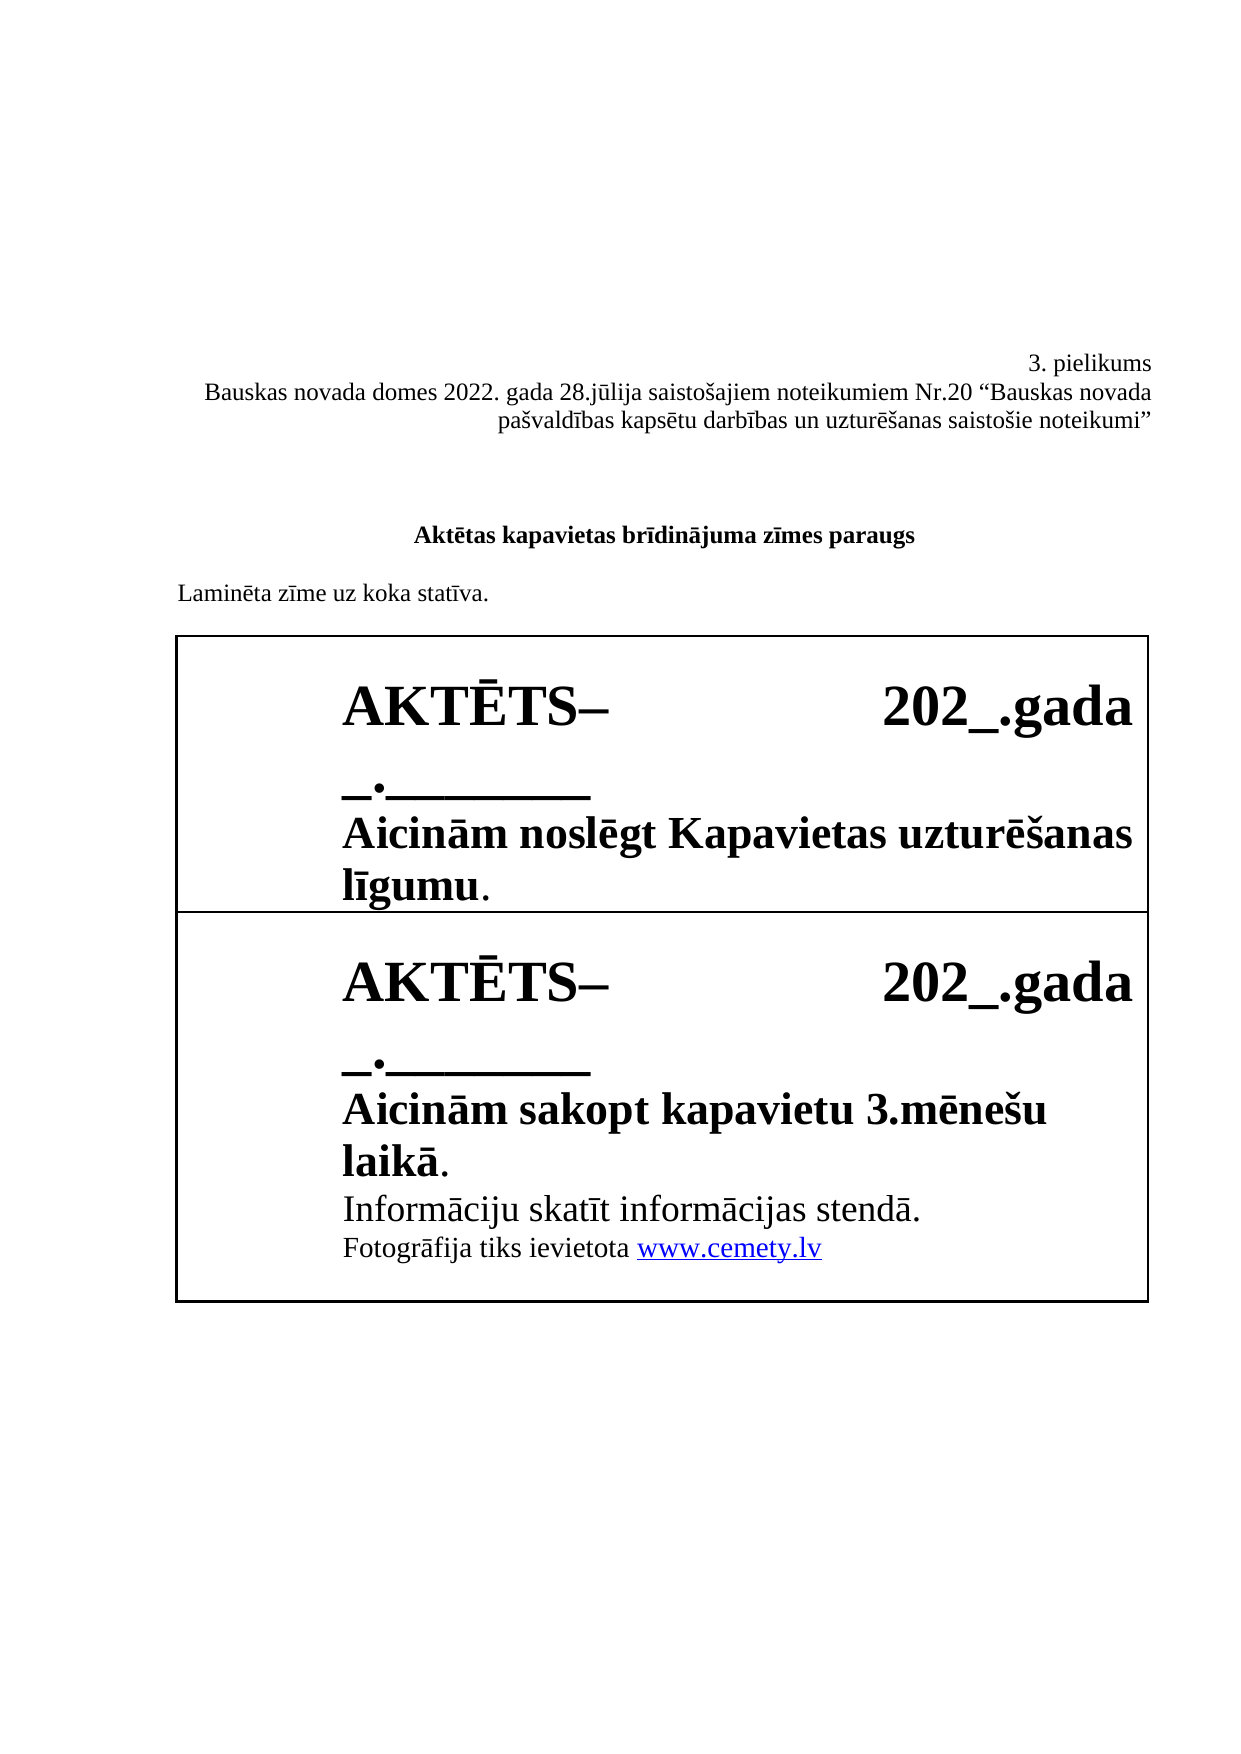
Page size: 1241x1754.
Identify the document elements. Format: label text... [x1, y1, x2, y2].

text Aktētas kapavietas brīdinājuma zīmes paraugs [177, 521, 1152, 549]
text 3. pielikums [177, 348, 1152, 377]
text Laminēta zīme uz koka statīva. [177, 578, 1152, 607]
text Bauskas novada domes 2022. gada 28.jūlija saistošajiem noteikumiem Nr.20 “Bauskas novada pašvaldības kapsētu darbības un uzturēšanas saistošie noteikumi” [177, 377, 1152, 434]
